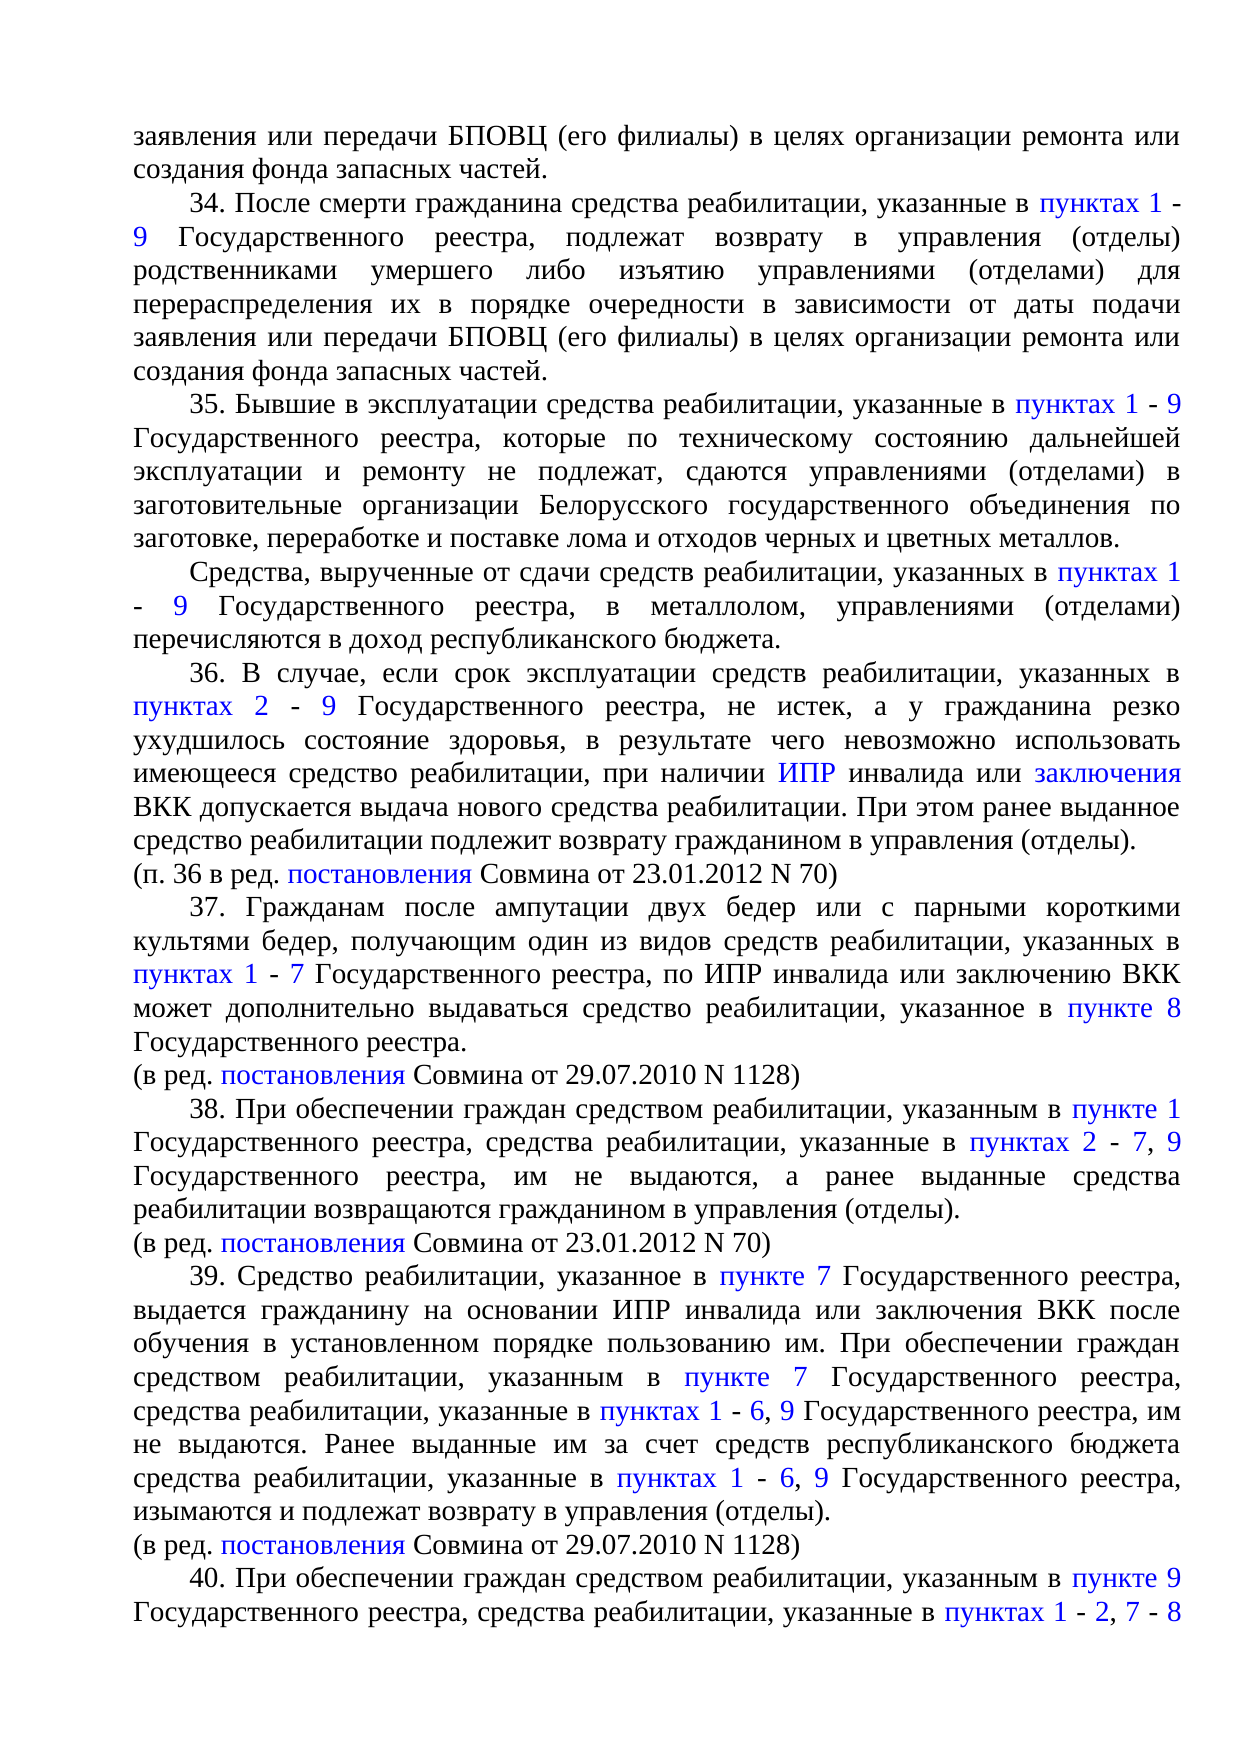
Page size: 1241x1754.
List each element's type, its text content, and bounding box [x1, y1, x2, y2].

text 38. При обеспечении граждан средством реабилитации, указанным в пункте 1 Государственного реестра, средства реабилитации, указанные в пунктах 2 - 7, 9 Государственного реестра, им не выдаются, а ранее выданные средства реабилитации возвращаются гражданином в управления (отделы). [133, 1091, 1181, 1225]
text (п. 36 в ред. постановления Совмина от 23.01.2012 N 70) [133, 856, 1181, 889]
text 35. Бывшие в эксплуатации средства реабилитации, указанные в пунктах 1 - 9 Государственного реестра, которые по техническому состоянию дальнейшей эксплуатации и ремонту не подлежат, сдаются управлениями (отделами) в заготовительные организации Белорусского государственного объединения по заготовке, переработке и поставке лома и отходов черных и цветных металлов. [133, 386, 1181, 554]
text 36. В случае, если срок эксплуатации средств реабилитации, указанных в пунктах 2 - 9 Государственного реестра, не истек, а у гражданина резко ухудшилось состояние здоровья, в результате чего невозможно использовать имеющееся средство реабилитации, при наличии ИПР инвалида или заключения ВКК допускается выдача нового средства реабилитации. При этом ранее выданное средство реабилитации подлежит возврату гражданином в управления (отделы). [133, 655, 1181, 856]
text (в ред. постановления Совмина от 29.07.2010 N 1128) [133, 1527, 1181, 1560]
text (в ред. постановления Совмина от 23.01.2012 N 70) [133, 1225, 1181, 1258]
text 39. Средство реабилитации, указанное в пункте 7 Государственного реестра, выдается гражданину на основании ИПР инвалида или заключения ВКК после обучения в установленном порядке пользованию им. При обеспечении граждан средством реабилитации, указанным в пункте 7 Государственного реестра, средства реабилитации, указанные в пунктах 1 - 6, 9 Государственного реестра, им не выдаются. Ранее выданные им за счет средств республиканского бюджета средства реабилитации, указанные в пунктах 1 - 6, 9 Государственного реестра, изымаются и подлежат возврату в управления (отделы). [133, 1258, 1181, 1527]
text Средства, вырученные от сдачи средств реабилитации, указанных в пунктах 1 - 9 Государственного реестра, в металлолом, управлениями (отделами) перечисляются в доход республиканского бюджета. [133, 554, 1181, 655]
text 37. Гражданам после ампутации двух бедер или с парными короткими культями бедер, получающим один из видов средств реабилитации, указанных в пунктах 1 - 7 Государственного реестра, по ИПР инвалида или заключению ВКК может дополнительно выдаваться средство реабилитации, указанное в пункте 8 Государственного реестра. [133, 889, 1181, 1057]
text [133, 1560, 1181, 1627]
text 34. После смерти гражданина средства реабилитации, указанные в пунктах 1 - 9 Государственного реестра, подлежат возврату в управления (отделы) родственниками умершего либо изъятию управлениями (отделами) для перераспределения их в порядке очередности в зависимости от даты подачи заявления или передачи БПОВЦ (его филиалы) в целях организации ремонта или создания фонда запасных частей. [133, 185, 1181, 386]
text (в ред. постановления Совмина от 29.07.2010 N 1128) [133, 1057, 1181, 1091]
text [133, 118, 1181, 185]
